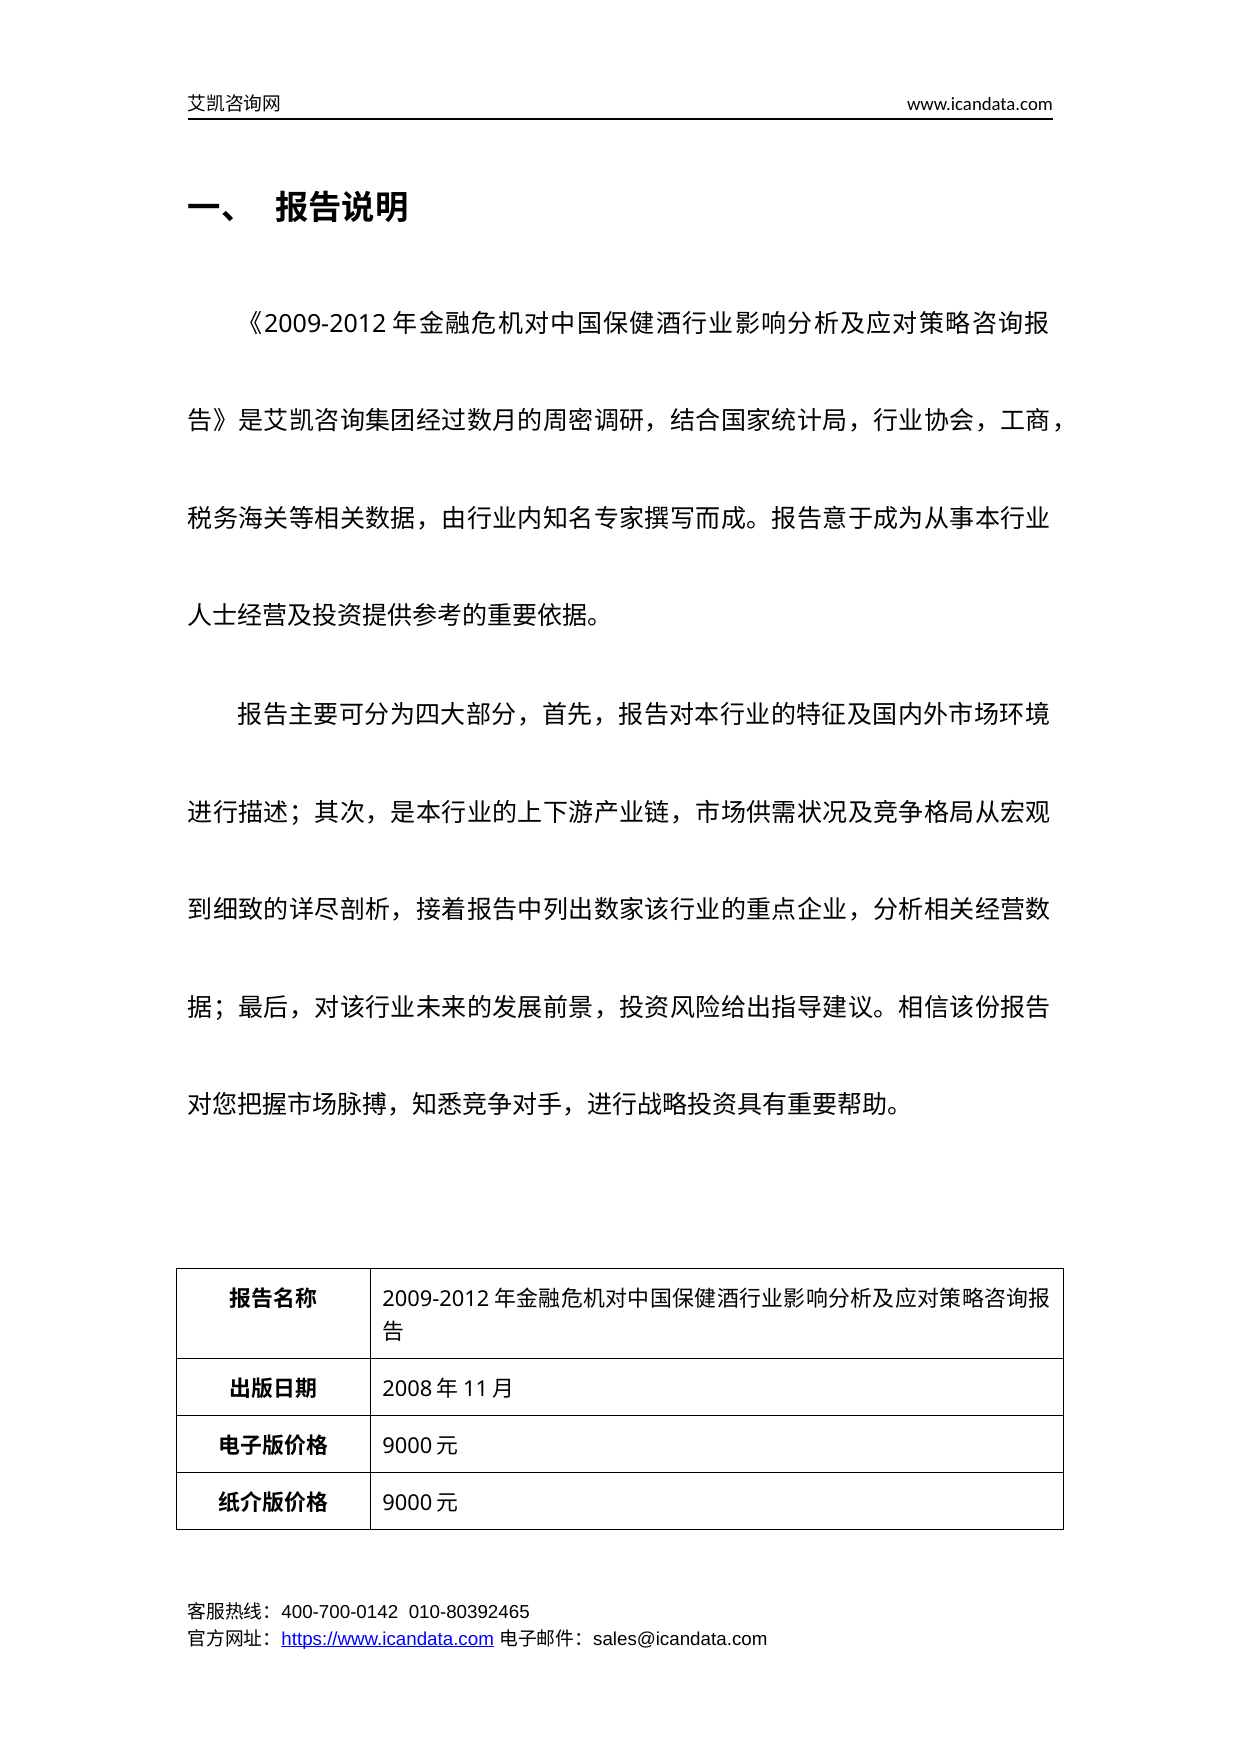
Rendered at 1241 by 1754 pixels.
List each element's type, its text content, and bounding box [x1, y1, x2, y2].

table_cell 出版日期 [177, 1359, 370, 1415]
text 《2009-2012年金融危机对中国保健酒行业影响分析及应对策略咨询报告》是艾凯咨询集团经过数月的周密调研，结合国家统计局，行业协会，工商，税务海关等相关数据，由行业内知名专家撰写而成。报告意于成为从事本行业人士经营及投资提供参考的重要依据。 [187, 289, 1053, 646]
table_cell 2008年11月 [371, 1359, 1063, 1415]
table_cell 电子版价格 [177, 1416, 370, 1472]
text 报告主要可分为四大部分，首先，报告对本行业的特征及国内外市场环境进行描述；其次，是本行业的上下游产业链，市场供需状况及竞争格局从宏观到细致的详尽剖析，接着报告中列出数家该行业的重点企业，分析相关经营数据；最后，对该行业未来的发展前景，投资风险给出指导建议。相信该份报告对您把握市场脉搏，知悉竞争对手，进行战略投资具有重要帮助。 [187, 681, 1053, 1136]
table_cell 9000元 [371, 1416, 1063, 1472]
table_cell 9000元 [371, 1473, 1063, 1529]
subtitle 报告说明 [187, 172, 1053, 237]
table_header 报告名称 [177, 1269, 370, 1358]
table_header 2009-2012年金融危机对中国保健酒行业影响分析及应对策略咨询报告 [371, 1269, 1063, 1358]
table_cell 纸介版价格 [177, 1473, 370, 1529]
